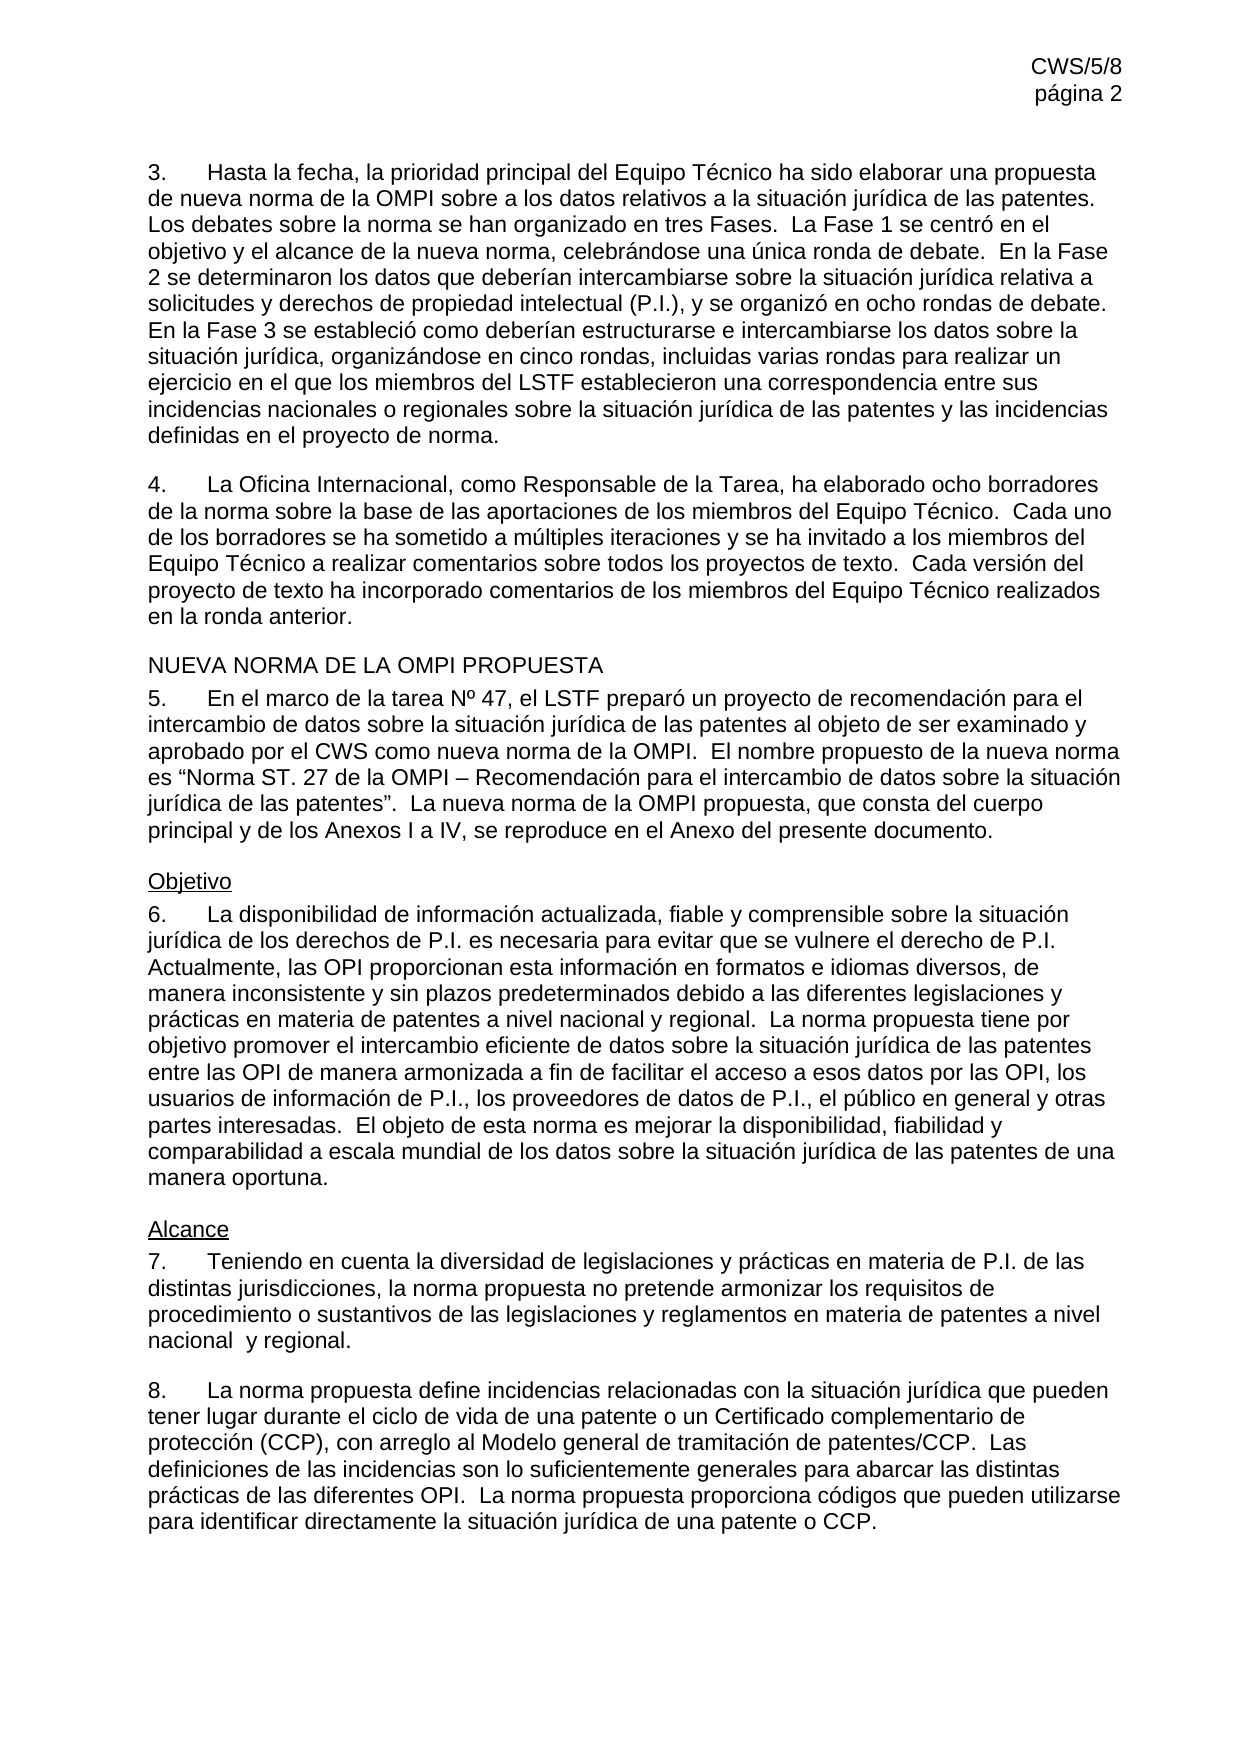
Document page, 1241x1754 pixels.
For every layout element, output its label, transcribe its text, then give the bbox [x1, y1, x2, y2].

text En el marco de la tarea Nº 47, el LSTF preparó un proyecto de recomendación para el intercambio de datos sobre la situación jurídica de las patentes al objeto de ser examinado y aprobado por el CWS como nueva norma de la OMPI. El nombre propuesto de la nueva norma es “Norma ST. 27 de la OMPI – Recomendación para el intercambio de datos sobre la situación jurídica de las patentes”. La nueva norma de la OMPI propuesta, que consta del cuerpo principal y de los Anexos I a IV, se reproduce en el Anexo del presente documento. [148, 685, 1122, 843]
text La Oficina Internacional, como Responsable de la Tarea, ha elaborado ocho borradores de la norma sobre la base de las aportaciones de los miembros del Equipo Técnico. Cada uno de los borradores se ha sometido a múltiples iteraciones y se ha invitado a los miembros del Equipo Técnico a realizar comentarios sobre todos los proyectos de texto. Cada versión del proyecto de texto ha incorporado comentarios de los miembros del Equipo Técnico realizados en la ronda anterior. [148, 471, 1122, 629]
subtitle Objetivo [148, 868, 1122, 894]
subtitle NUEVA NORMA DE LA OMPI PROPUESTA [148, 652, 1122, 679]
text La norma propuesta define incidencias relacionadas con la situación jurídica que pueden tener lugar durante el ciclo de vida de una patente o un Certificado complementario de protección (CCP), con arreglo al Modelo general de tramitación de patentes/CCP. Las definiciones de las incidencias son lo suficientemente generales para abarcar las distintas prácticas de las diferentes OPI. La norma propuesta proporciona códigos que pueden utilizarse para identificar directamente la situación jurídica de una patente o CCP. [148, 1377, 1122, 1535]
subtitle Alcance [148, 1216, 1122, 1242]
text Teniendo en cuenta la diversidad de legislaciones y prácticas en materia de P.I. de las distintas jurisdicciones, la norma propuesta no pretende armonizar los requisitos de procedimiento o sustantivos de las legislaciones y reglamentos en materia de patentes a nivel nacional y regional. [148, 1248, 1122, 1354]
text La disponibilidad de información actualizada, fiable y comprensible sobre la situación jurídica de los derechos de P.I. es necesaria para evitar que se vulnere el derecho de P.I. Actualmente, las OPI proporcionan esta información en formatos e idiomas diversos, de manera inconsistente y sin plazos predeterminados debido a las diferentes legislaciones y prácticas en materia de patentes a nivel nacional y regional. La norma propuesta tiene por objetivo promover el intercambio eficiente de datos sobre la situación jurídica de las patentes entre las OPI de manera armonizada a fin de facilitar el acceso a esos datos por las OPI, los usuarios de información de P.I., los proveedores de datos de P.I., el público en general y otras partes interesadas. El objeto de esta norma es mejorar la disponibilidad, fiabilidad y comparabilidad a escala mundial de los datos sobre la situación jurídica de las patentes de una manera oportuna. [148, 901, 1122, 1191]
text Hasta la fecha, la prioridad principal del Equipo Técnico ha sido elaborar una propuesta de nueva norma de la OMPI sobre a los datos relativos a la situación jurídica de las patentes. Los debates sobre la norma se han organizado en tres Fases. La Fase 1 se centró en el objetivo y el alcance de la nueva norma, celebrándose una única ronda de debate. En la Fase 2 se determinaron los datos que deberían intercambiarse sobre la situación jurídica relativa a solicitudes y derechos de propiedad intelectual (P.I.), y se organizó en ocho rondas de debate. En la Fase 3 se estableció como deberían estructurarse e intercambiarse los datos sobre la situación jurídica, organizándose en cinco rondas, incluidas varias rondas para realizar un ejercicio en el que los miembros del LSTF establecieron una correspondencia entre sus incidencias nacionales o regionales sobre la situación jurídica de las patentes y las incidencias definidas en el proyecto de norma. [148, 158, 1122, 448]
